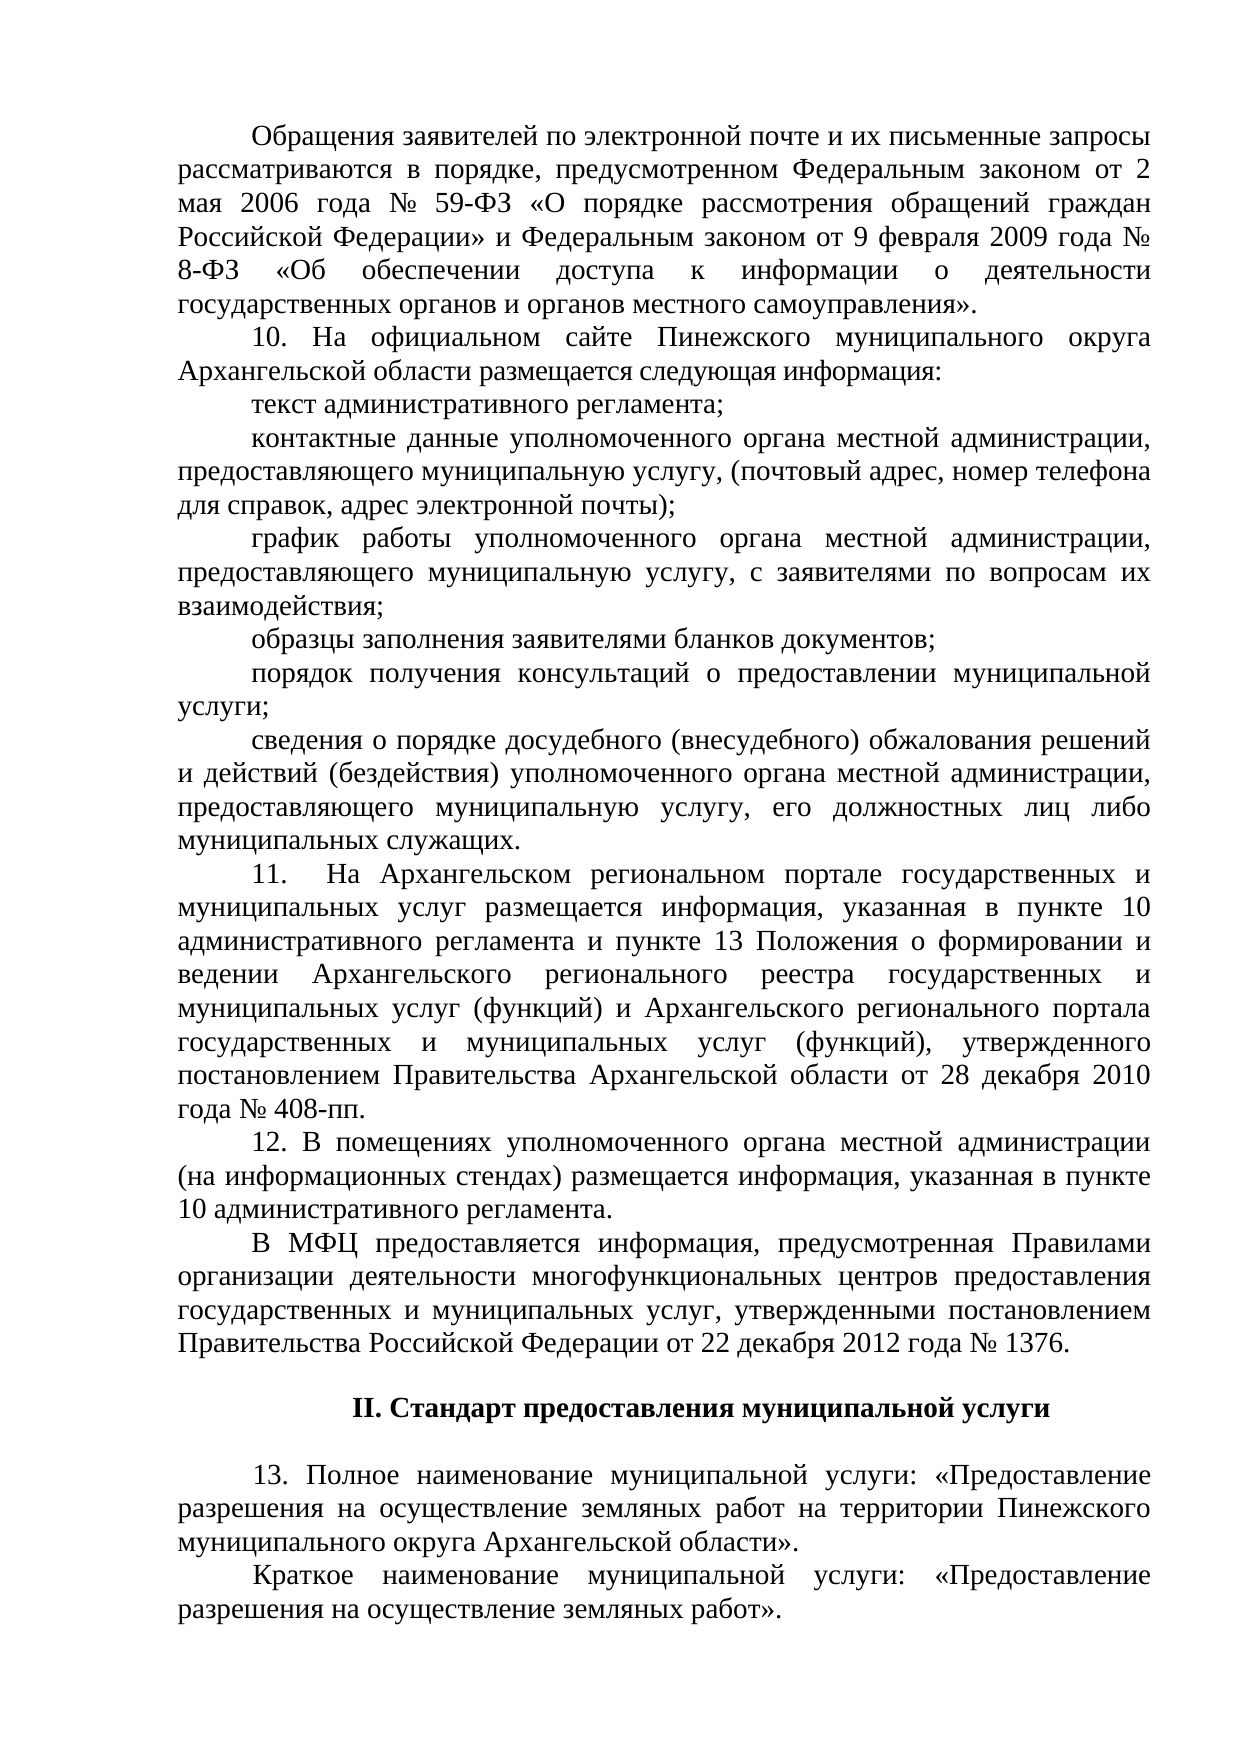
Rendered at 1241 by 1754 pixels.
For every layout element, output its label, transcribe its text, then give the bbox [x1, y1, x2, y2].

text порядок получения консультаций о предоставлении муниципальной услуги; [177, 655, 1152, 722]
text контактные данные уполномоченного органа местной администрации, предоставляющего муниципальную услугу, (почтовый адрес, номер телефона для справок, адрес электронной почты); [177, 420, 1152, 521]
text образцы заполнения заявителями бланков документов; [177, 621, 1152, 655]
text 10. На официальном сайте Пинежского муниципального округа Архангельской области размещается следующая информация: [177, 319, 1152, 386]
text текст административного регламента; [177, 386, 1152, 420]
text сведения о порядке досудебного (внесудебного) обжалования решений и действий (бездействия) уполномоченного органа местной администрации, предоставляющего муниципальную услугу, его должностных лиц либо муниципальных служащих. [177, 722, 1152, 856]
text 11. На Архангельском региональном портале государственных и муниципальных услуг размещается информация, указанная в пункте 10 административного регламента и пункте 13 Положения о формировании и ведении Архангельского регионального реестра государственных и муниципальных услуг (функций) и Архангельского регионального портала государственных и муниципальных услуг (функций), утвержденного постановлением Правительства Архангельской области от 28 декабря 2010 года № 408-пп. [177, 856, 1152, 1124]
text график работы уполномоченного органа местной администрации, предоставляющего муниципальную услугу, с заявителями по вопросам их взаимодействия; [177, 521, 1152, 621]
text 12. В помещениях уполномоченного органа местной администрации (на информационных стендах) размещается информация, указанная в пункте 10 административного регламента. [177, 1124, 1152, 1225]
text Краткое наименование муниципальной услуги: «Предоставление разрешения на осуществление земляных работ». [177, 1557, 1152, 1624]
text Обращения заявителей по электронной почте и их письменные запросы рассматриваются в порядке, предусмотренном Федеральным законом от 2 мая 2006 года № 59-ФЗ «О порядке рассмотрения обращений граждан Российской Федерации» и Федеральным законом от 9 февраля 2009 года № 8-ФЗ «Об обеспечении доступа к информации о деятельности государственных органов и органов местного самоуправления». [177, 118, 1152, 319]
text II. Стандарт предоставления муниципальной услуги [177, 1390, 1152, 1423]
text 13. Полное наименование муниципальной услуги: «Предоставление разрешения на осуществление земляных работ на территории Пинежского муниципального округа Архангельской области». [177, 1457, 1152, 1557]
text В МФЦ предоставляется информация, предусмотренная Правилами организации деятельности многофункциональных центров предоставления государственных и муниципальных услуг, утвержденными постановлением Правительства Российской Федерации от 22 декабря 2012 года № 1376. [177, 1225, 1152, 1359]
